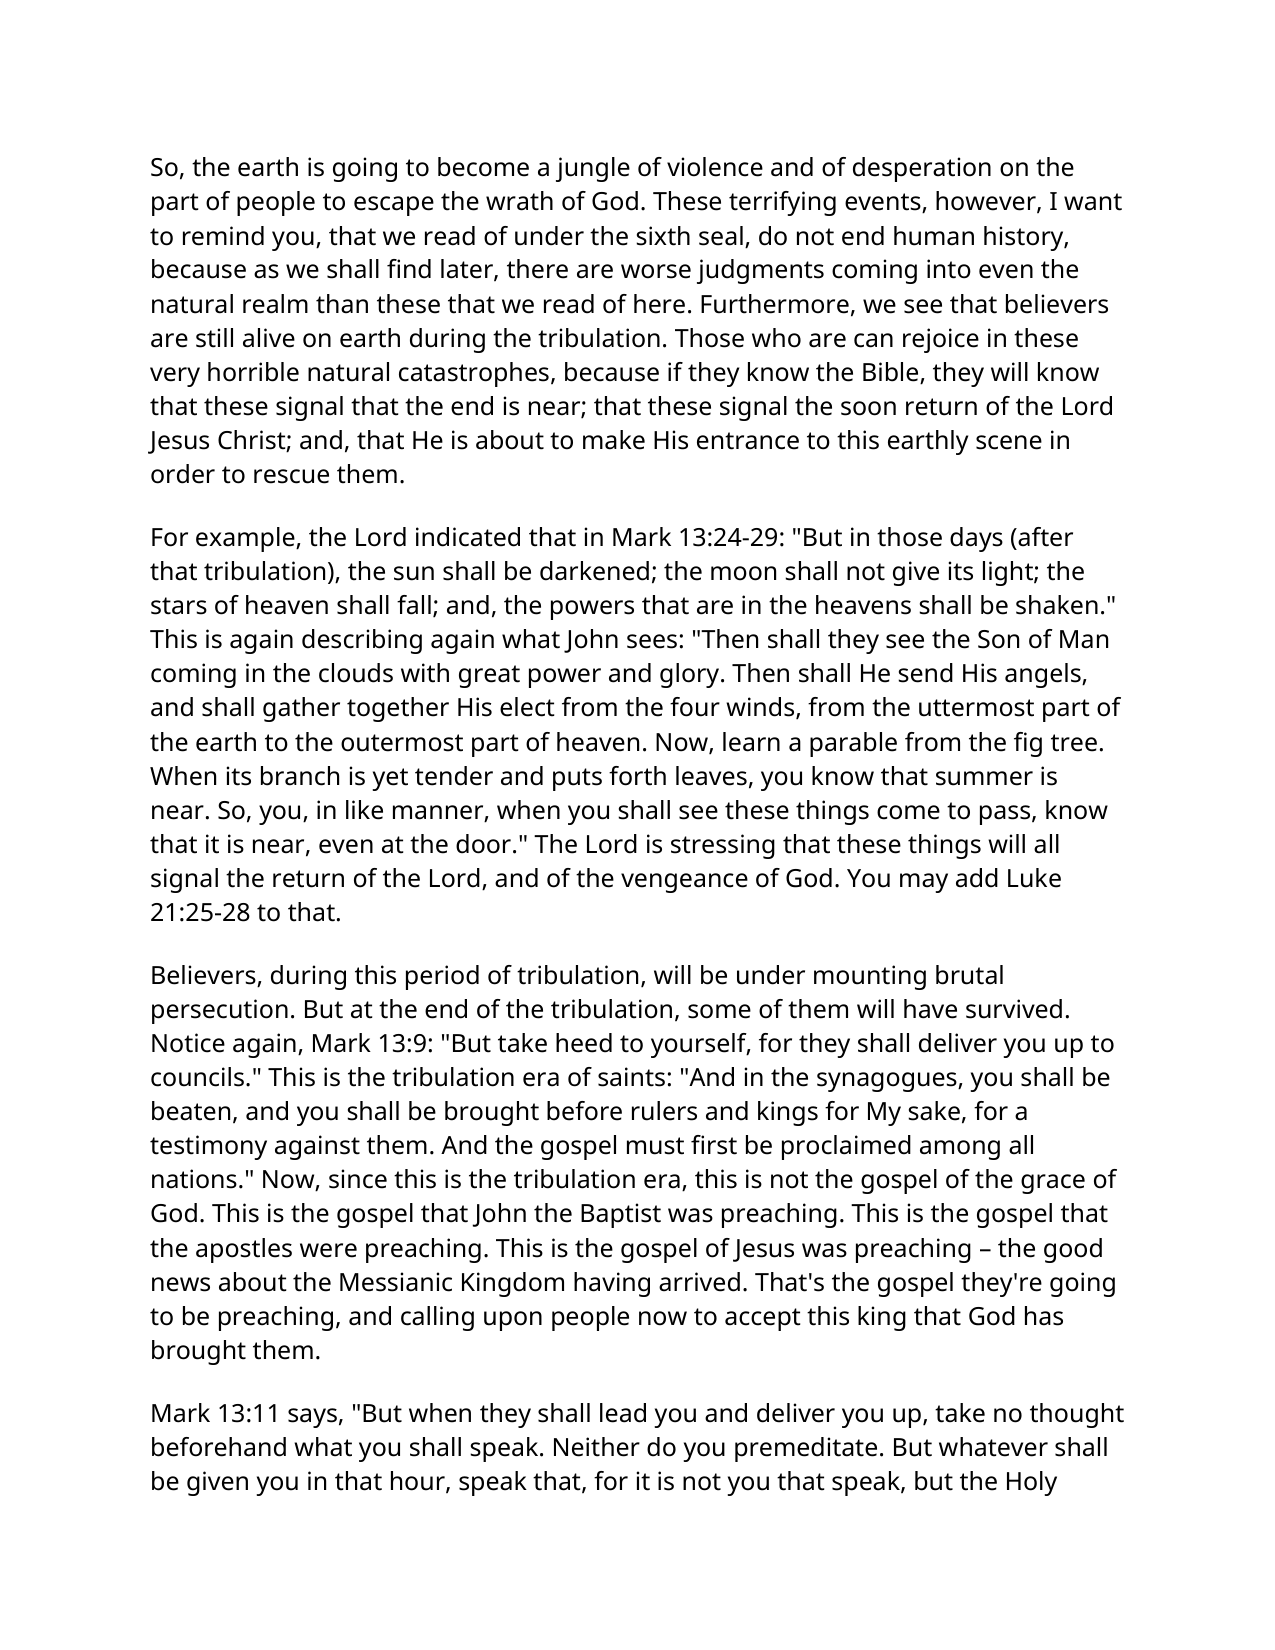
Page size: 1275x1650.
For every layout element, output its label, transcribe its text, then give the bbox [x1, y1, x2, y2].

text Believers, during this period of tribulation, will be under mounting brutal persecution. But at the end of the tribulation, some of them will have survived. Notice again, Mark 13:9: "But take heed to yourself, for they shall deliver you up to councils." This is the tribulation era of saints: "And in the synagogues, you shall be beaten, and you shall be brought before rulers and kings for My sake, for a testimony against them. And the gospel must first be proclaimed among all nations." Now, since this is the tribulation era, this is not the gospel of the grace of God. This is the gospel that John the Baptist was preaching. This is the gospel that the apostles were preaching. This is the gospel of Jesus was preaching – the good news about the Messianic Kingdom having arrived. That's the gospel they're going to be preaching, and calling upon people now to accept this king that God has brought them. [150, 958, 1125, 1366]
text So, the earth is going to become a jungle of violence and of desperation on the part of people to escape the wrath of God. These terrifying events, however, I want to remind you, that we read of under the sixth seal, do not end human history, because as we shall find later, there are worse judgments coming into even the natural realm than these that we read of here. Furthermore, we see that believers are still alive on earth during the tribulation. Those who are can rejoice in these very horrible natural catastrophes, because if they know the Bible, they will know that these signal that the end is near; that these signal the soon return of the Lord Jesus Christ; and, that He is about to make His entrance to this earthly scene in order to rescue them. [150, 150, 1125, 491]
text For example, the Lord indicated that in Mark 13:24-29: "But in those days (after that tribulation), the sun shall be darkened; the moon shall not give its light; the stars of heaven shall fall; and, the powers that are in the heavens shall be shaken." This is again describing again what John sees: "Then shall they see the Son of Man coming in the clouds with great power and glory. Then shall He send His angels, and shall gather together His elect from the four winds, from the uttermost part of the earth to the outermost part of heaven. Now, learn a parable from the fig tree. When its branch is yet tender and puts forth leaves, you know that summer is near. So, you, in like manner, when you shall see these things come to pass, know that it is near, even at the door." The Lord is stressing that these things will all signal the return of the Lord, and of the vengeance of God. You may add Luke 21:25-28 to that. [150, 520, 1125, 928]
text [150, 1396, 1125, 1498]
